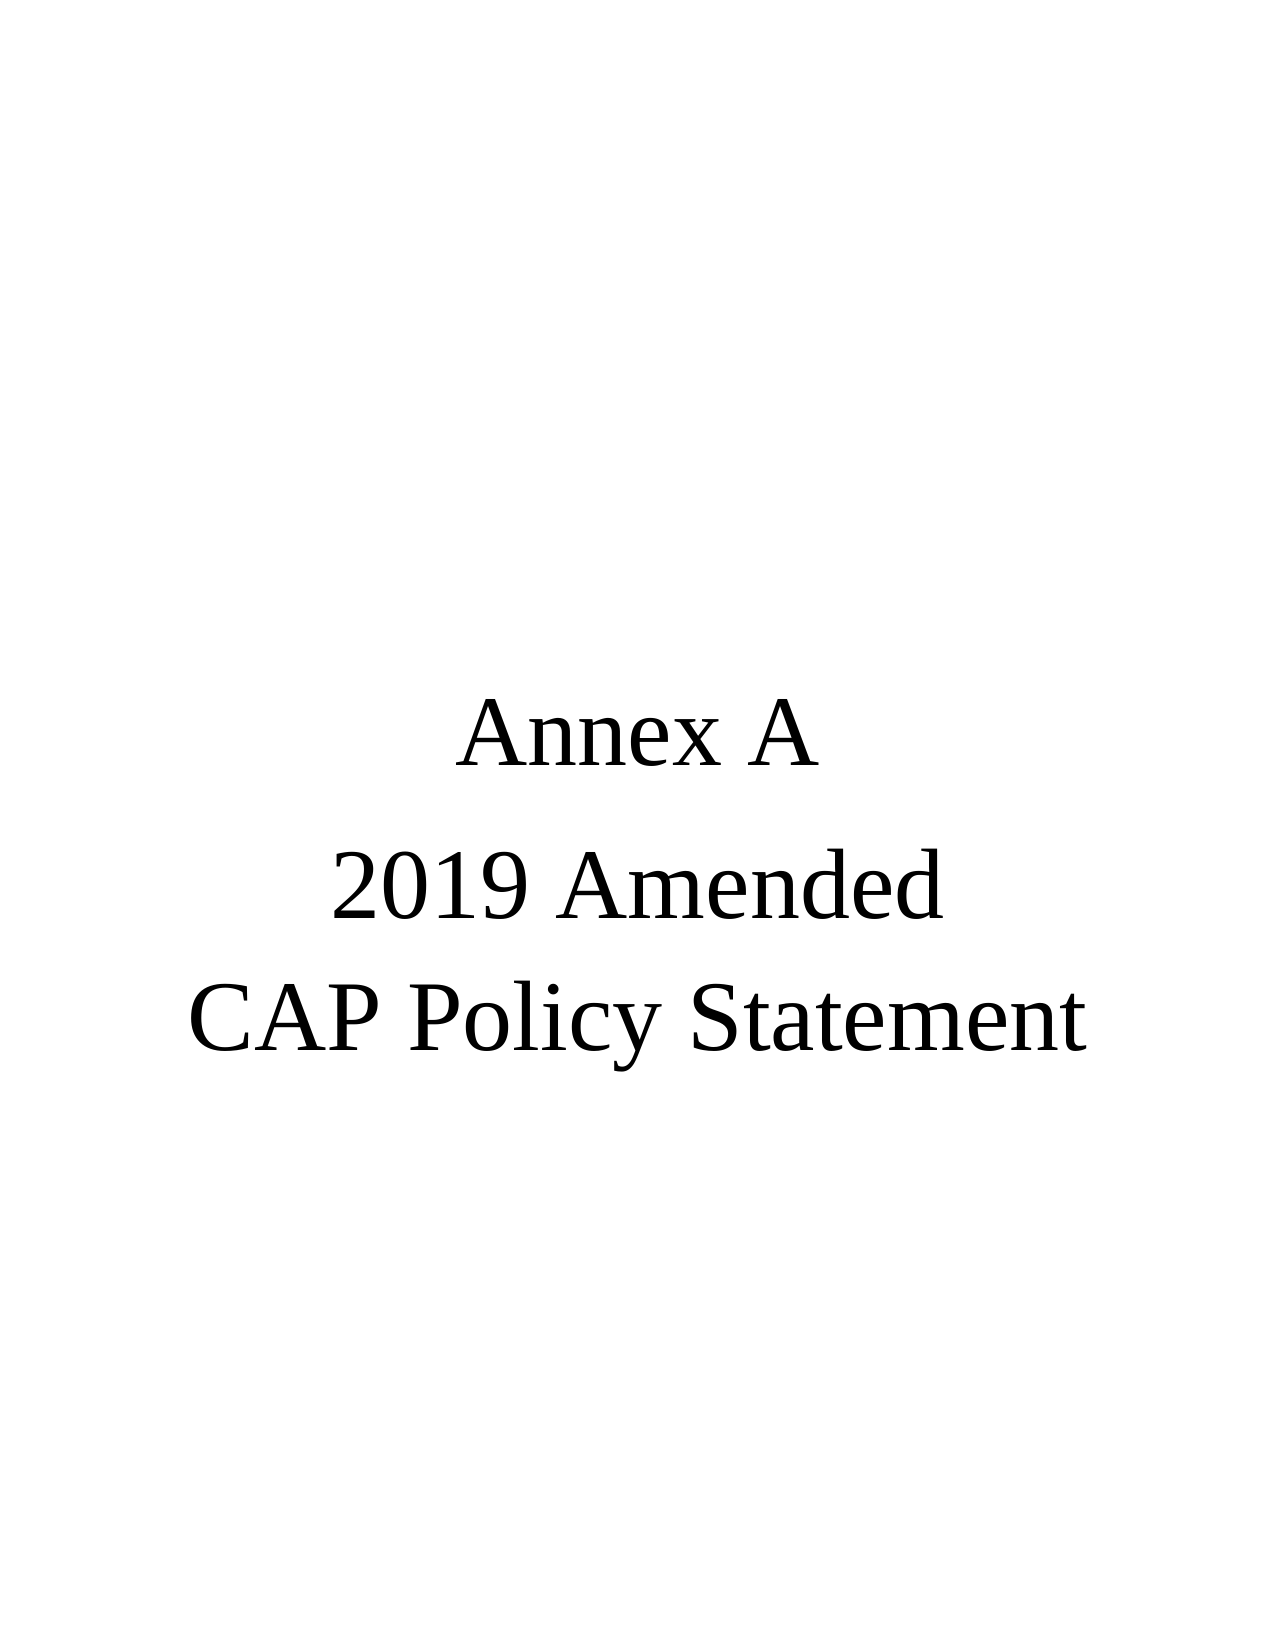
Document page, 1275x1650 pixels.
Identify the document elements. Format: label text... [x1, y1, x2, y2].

text 2019 Amended CAP Policy Statement [150, 825, 1125, 1072]
text Annex A [150, 672, 1125, 787]
